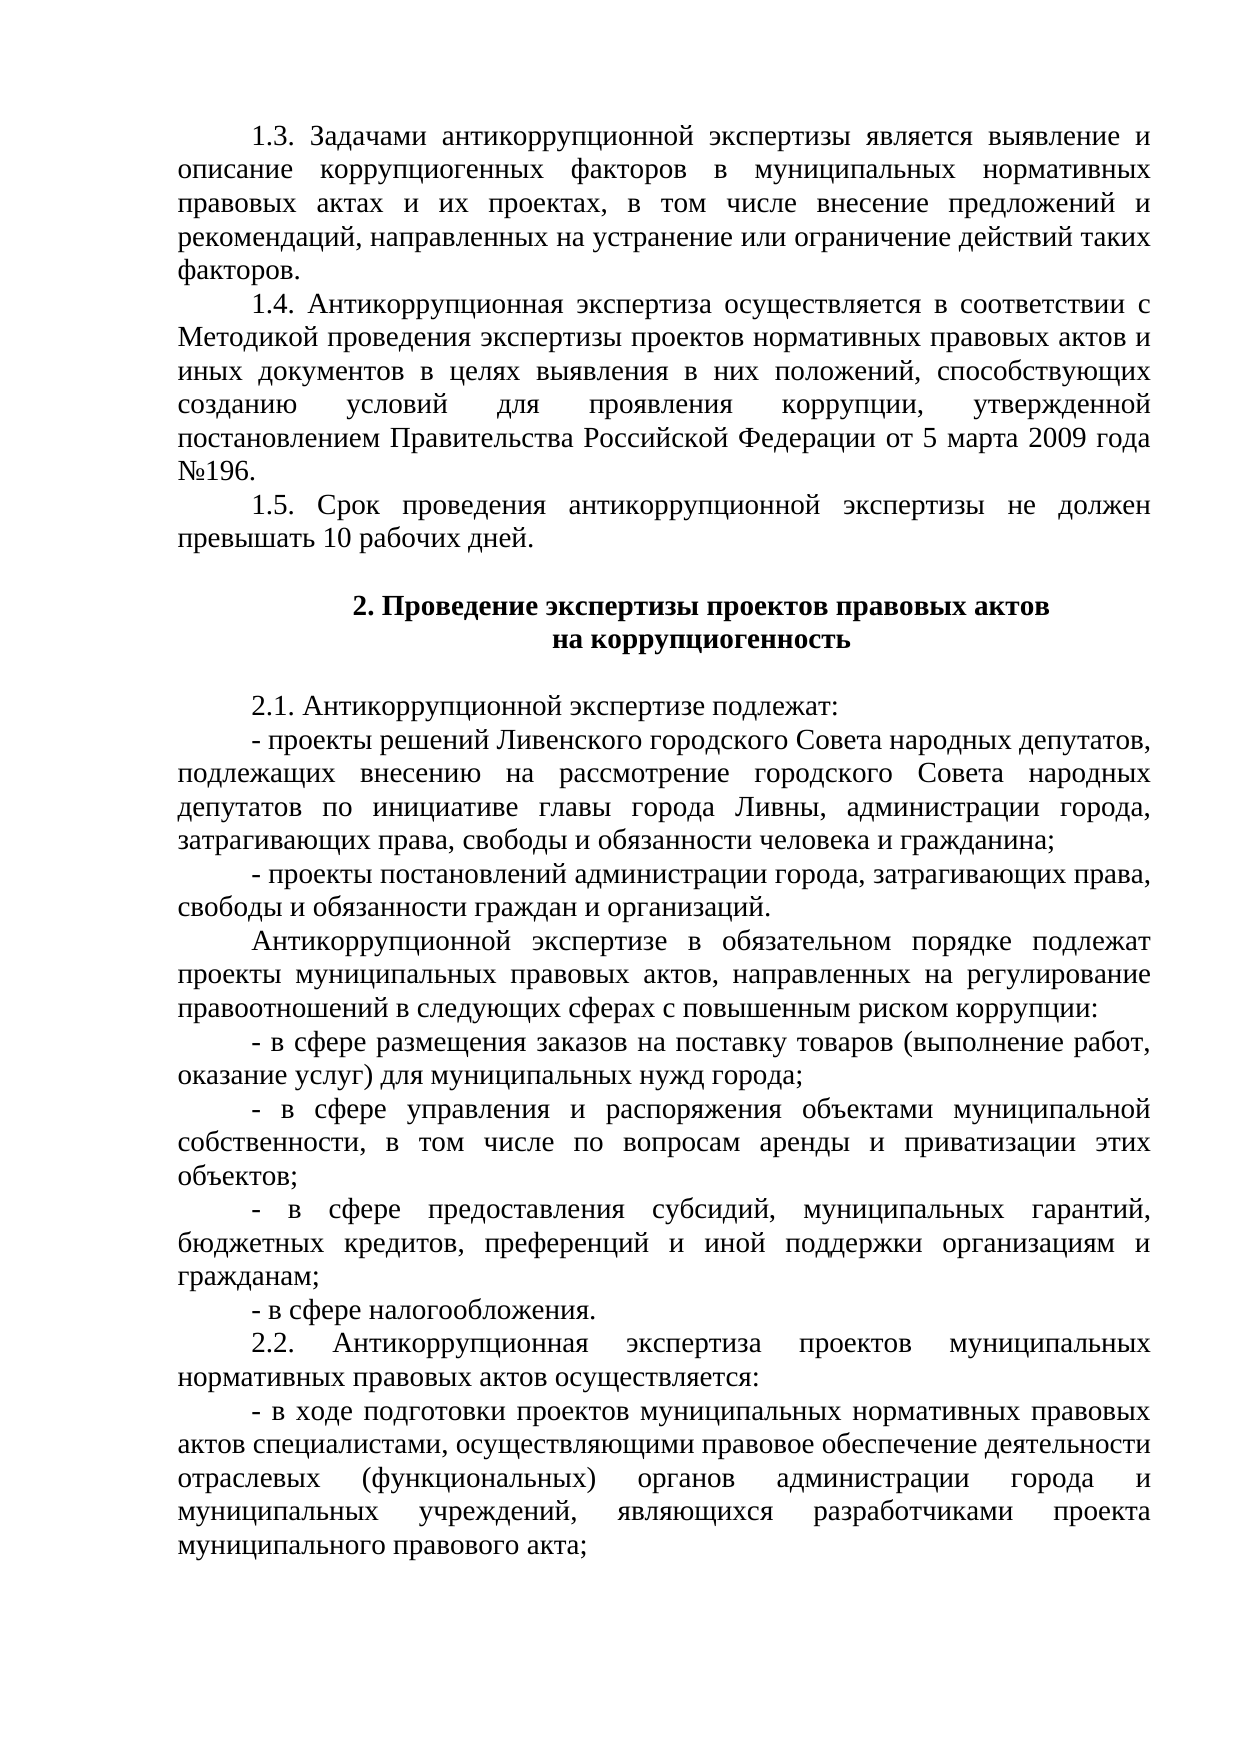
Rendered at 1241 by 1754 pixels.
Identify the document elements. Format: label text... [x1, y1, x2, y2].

text 1.3. Задачами антикоррупционной экспертизы является выявление и описание коррупциогенных факторов в муниципальных нормативных правовых актах и их проектах, в том числе внесение предложений и рекомендаций, направленных на устранение или ограничение действий таких факторов. [177, 118, 1152, 286]
title 2. Проведение экспертизы проектов правовых актов [177, 588, 1152, 621]
text - в сфере предоставления субсидий, муниципальных гарантий, бюджетных кредитов, преференций и иной поддержки организациям и гражданам; [177, 1191, 1152, 1292]
text 1.4. Антикоррупционная экспертиза осуществляется в соответствии с Методикой проведения экспертизы проектов нормативных правовых актов и иных документов в целях выявления в них положений, способствующих созданию условий для проявления коррупции, утвержденной постановлением Правительства Российской Федерации от 5 марта 2009 года №196. [177, 286, 1152, 487]
title на коррупциогенность [177, 621, 1152, 655]
text 2.2. Антикоррупционная экспертиза проектов муниципальных нормативных правовых актов осуществляется: [177, 1326, 1152, 1393]
text 1.5. Срок проведения антикоррупционной экспертизы не должен превышать 10 рабочих дней. [177, 487, 1152, 554]
text 2.1. Антикоррупционной экспертизе подлежат: [177, 688, 1152, 722]
text - проекты постановлений администрации города, затрагивающих права, свободы и обязанности граждан и организаций. [177, 856, 1152, 923]
text - в сфере налогообложения. [177, 1292, 1152, 1326]
text - проекты решений Ливенского городского Совета народных депутатов, подлежащих внесению на рассмотрение городского Совета народных депутатов по инициативе главы города Ливны, администрации города, затрагивающих права, свободы и обязанности человека и гражданина; [177, 722, 1152, 856]
text - в сфере размещения заказов на поставку товаров (выполнение работ, оказание услуг) для муниципальных нужд города; [177, 1024, 1152, 1091]
text - в ходе подготовки проектов муниципальных нормативных правовых актов специалистами, осуществляющими правовое обеспечение деятельности отраслевых (функциональных) органов администрации города и муниципальных учреждений, являющихся разработчиками проекта муниципального правового акта; [177, 1393, 1152, 1560]
text - в сфере управления и распоряжения объектами муниципальной собственности, в том числе по вопросам аренды и приватизации этих объектов; [177, 1091, 1152, 1191]
text Антикоррупционной экспертизе в обязательном порядке подлежат проекты муниципальных правовых актов, направленных на регулирование правоотношений в следующих сферах с повышенным риском коррупции: [177, 923, 1152, 1024]
